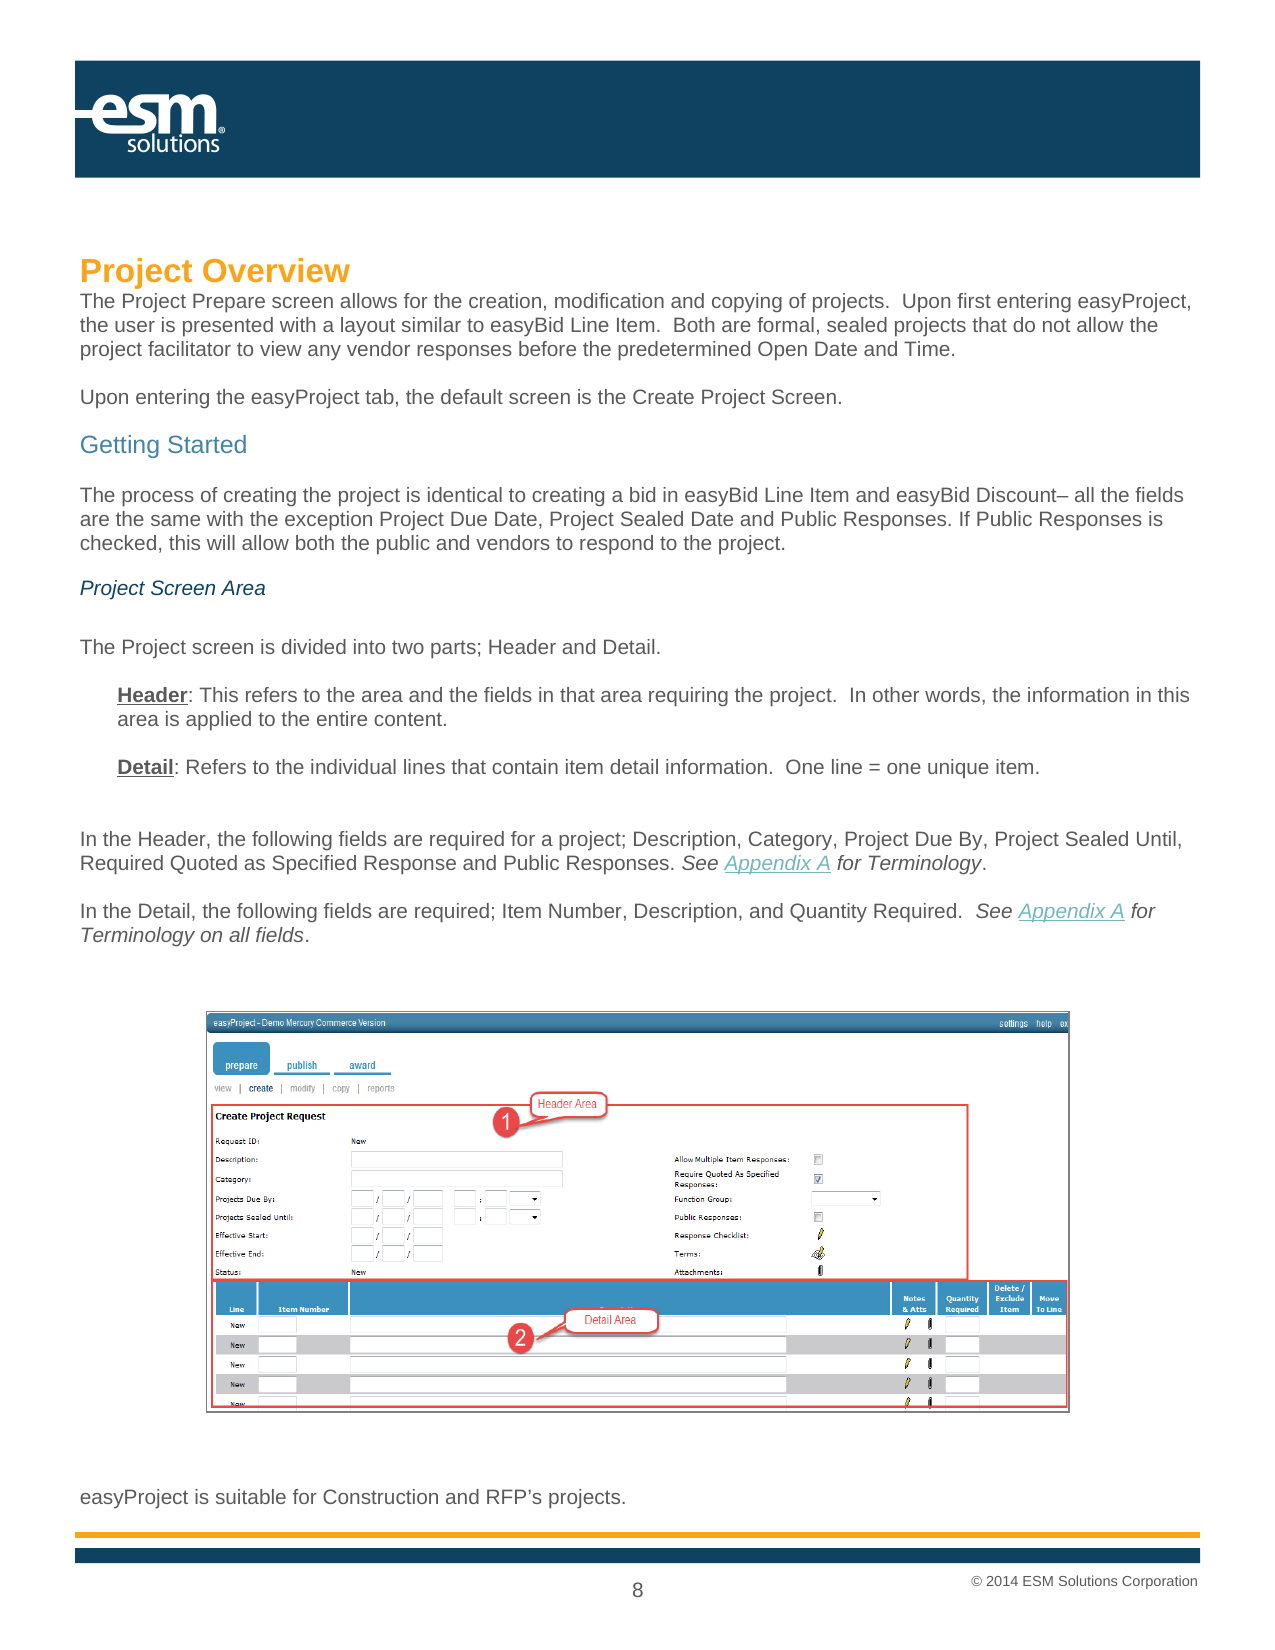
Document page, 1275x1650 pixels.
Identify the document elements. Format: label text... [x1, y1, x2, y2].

text The process of creating the project is identical to creating a bid in easyBid Line Item and easyBid Discount– all the fields are the same with the exception Project Due Date, Project Sealed Date and Public Responses. If Public Responses is checked, this will allow both the public and vendors to respond to the project. [79, 483, 1196, 554]
text The Project Prepare screen allows for the creation, modification and copying of projects. Upon first entering easyProject, the user is presented with a layout similar to easyBid Line Item. Both are formal, sealed projects that do not allow the project facilitator to view any vendor responses before the predetermined Open Date and Time. [79, 289, 1196, 361]
subtitle Project Screen Area [79, 575, 1196, 599]
picture [207, 1012, 1068, 1411]
text easyProject is suitable for Construction and RFP’s projects. [79, 1485, 1196, 1509]
text In the Detail, the following fields are required; Item Number, Description, and Quantity Required. See Appendix A for Terminology on all fields. [79, 899, 1196, 947]
text Detail: Refers to the individual lines that contain item detail information. One line = one unique item. [79, 755, 1196, 779]
subtitle Project Overview [79, 251, 1196, 289]
text The Project screen is divided into two parts; Header and Detail. [79, 635, 1196, 659]
text Upon entering the easyProject tab, the default screen is the Create Project Screen. [79, 385, 1196, 409]
picture [72, 84, 226, 160]
text Header: This refers to the area and the fields in that area requiring the project. In other words, the information in this area is applied to the entire content. [117, 683, 1196, 731]
subtitle Getting Started [79, 430, 1196, 459]
text In the Header, the following fields are required for a project; Description, Category, Project Due By, Project Sealed Until, Required Quoted as Specified Response and Public Responses. See Appendix A for Terminology. [79, 827, 1196, 875]
